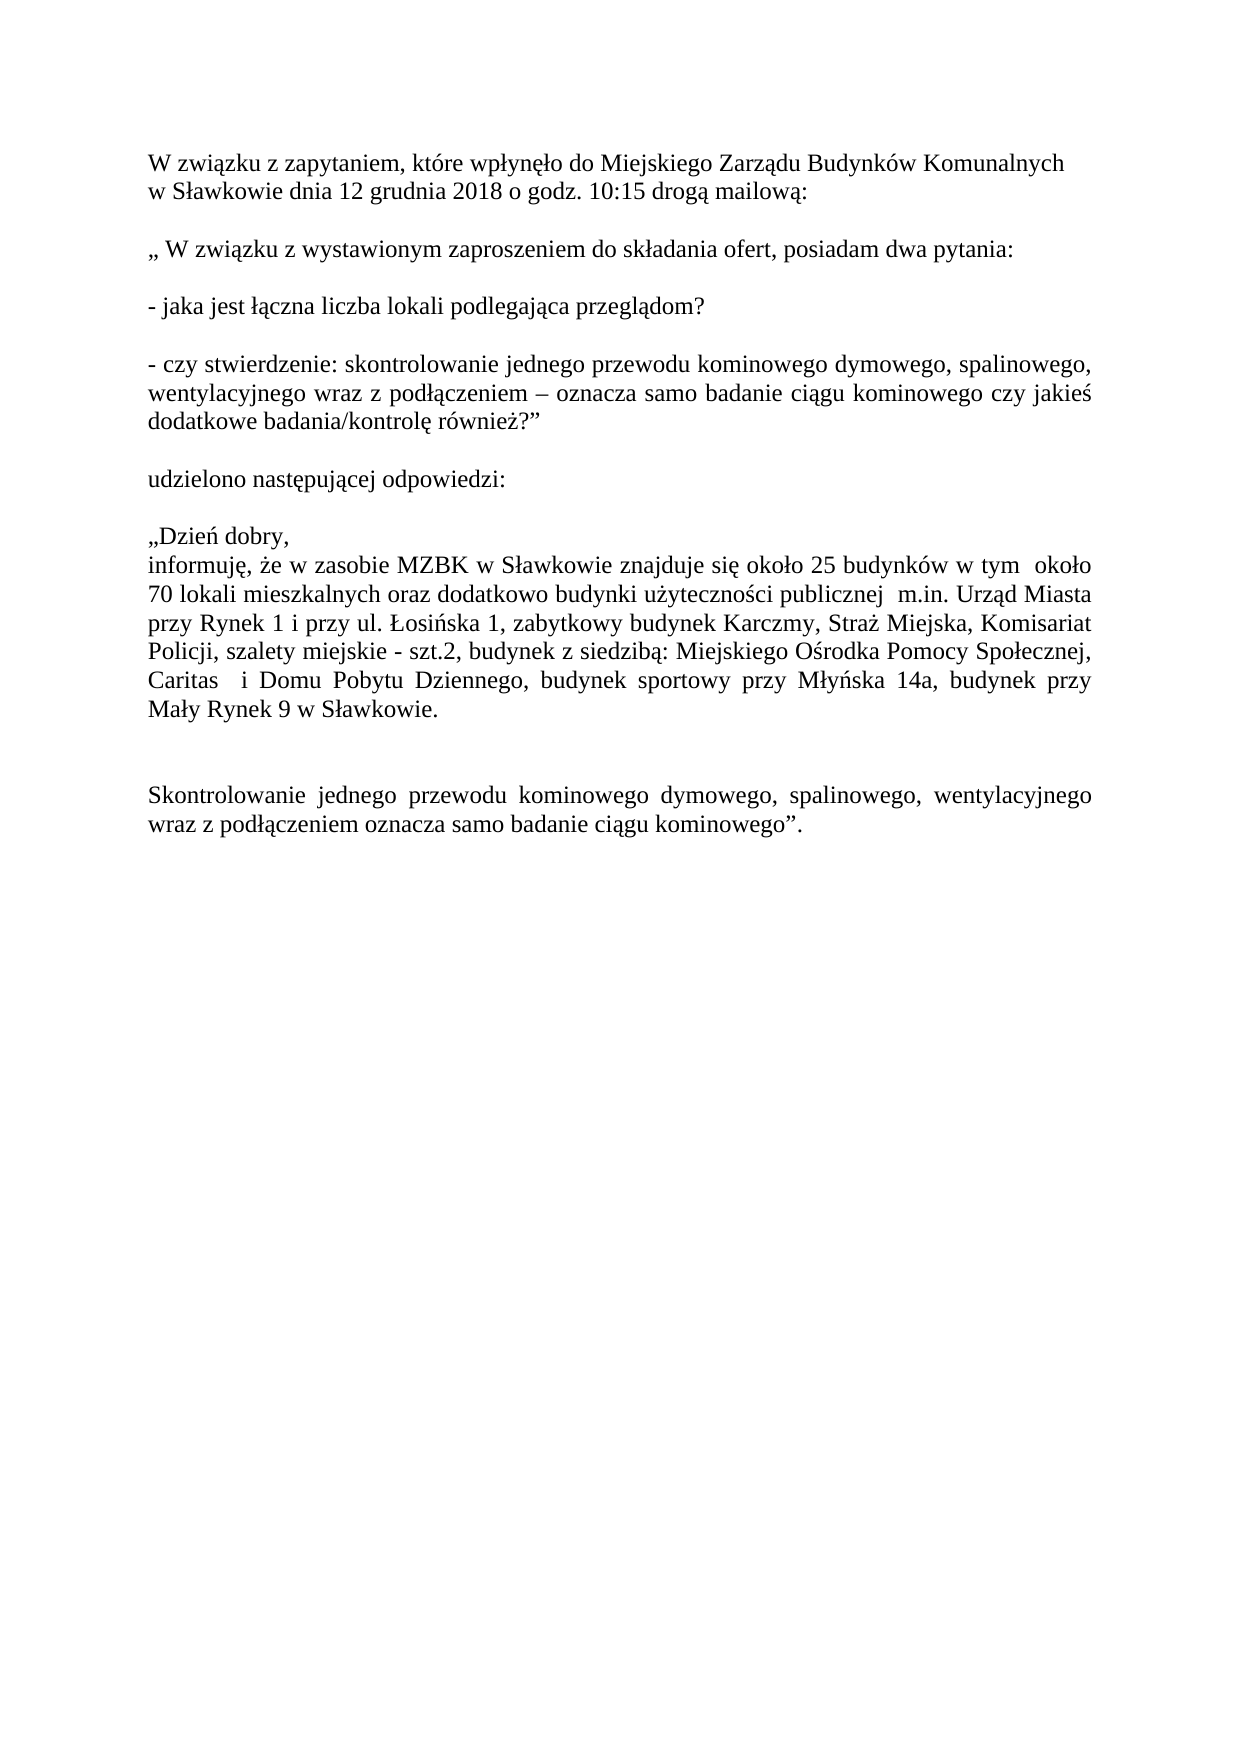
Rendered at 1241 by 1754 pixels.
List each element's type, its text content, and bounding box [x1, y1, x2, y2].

text „Dzień dobry, [148, 521, 1093, 550]
text W związku z zapytaniem, które wpłynęło do Miejskiego Zarządu Budynków Komunalnych w Sławkowie dnia 12 grudnia 2018 o godz. 10:15 drogą mailową: [148, 148, 1093, 205]
text - czy stwierdzenie: skontrolowanie jednego przewodu kominowego dymowego, spalinowego, wentylacyjnego wraz z podłączeniem – oznacza samo badanie ciągu kominowego czy jakieś dodatkowe badania/kontrolę również?” [148, 349, 1093, 435]
text - jaka jest łączna liczba lokali podlegająca przeglądom? [148, 291, 1093, 320]
text Skontrolowanie jednego przewodu kominowego dymowego, spalinowego, wentylacyjnego wraz z podłączeniem oznacza samo badanie ciągu kominowego”. [148, 780, 1093, 838]
text informuję, że w zasobie MZBK w Sławkowie znajduje się około 25 budynków w tym około 70 lokali mieszkalnych oraz dodatkowo budynki użyteczności publicznej m.in. Urząd Miasta przy Rynek 1 i przy ul. Łosińska 1, zabytkowy budynek Karczmy, Straż Miejska, Komisariat Policji, szalety miejskie - szt.2, budynek z siedzibą: Miejskiego Ośrodka Pomocy Społecznej, Caritas i Domu Pobytu Dziennego, budynek sportowy przy Młyńska 14a, budynek przy Mały Rynek 9 w Sławkowie. [148, 550, 1093, 723]
text „ W związku z wystawionym zaproszeniem do składania ofert, posiadam dwa pytania: [148, 234, 1093, 263]
text udzielono następującej odpowiedzi: [148, 464, 1093, 493]
